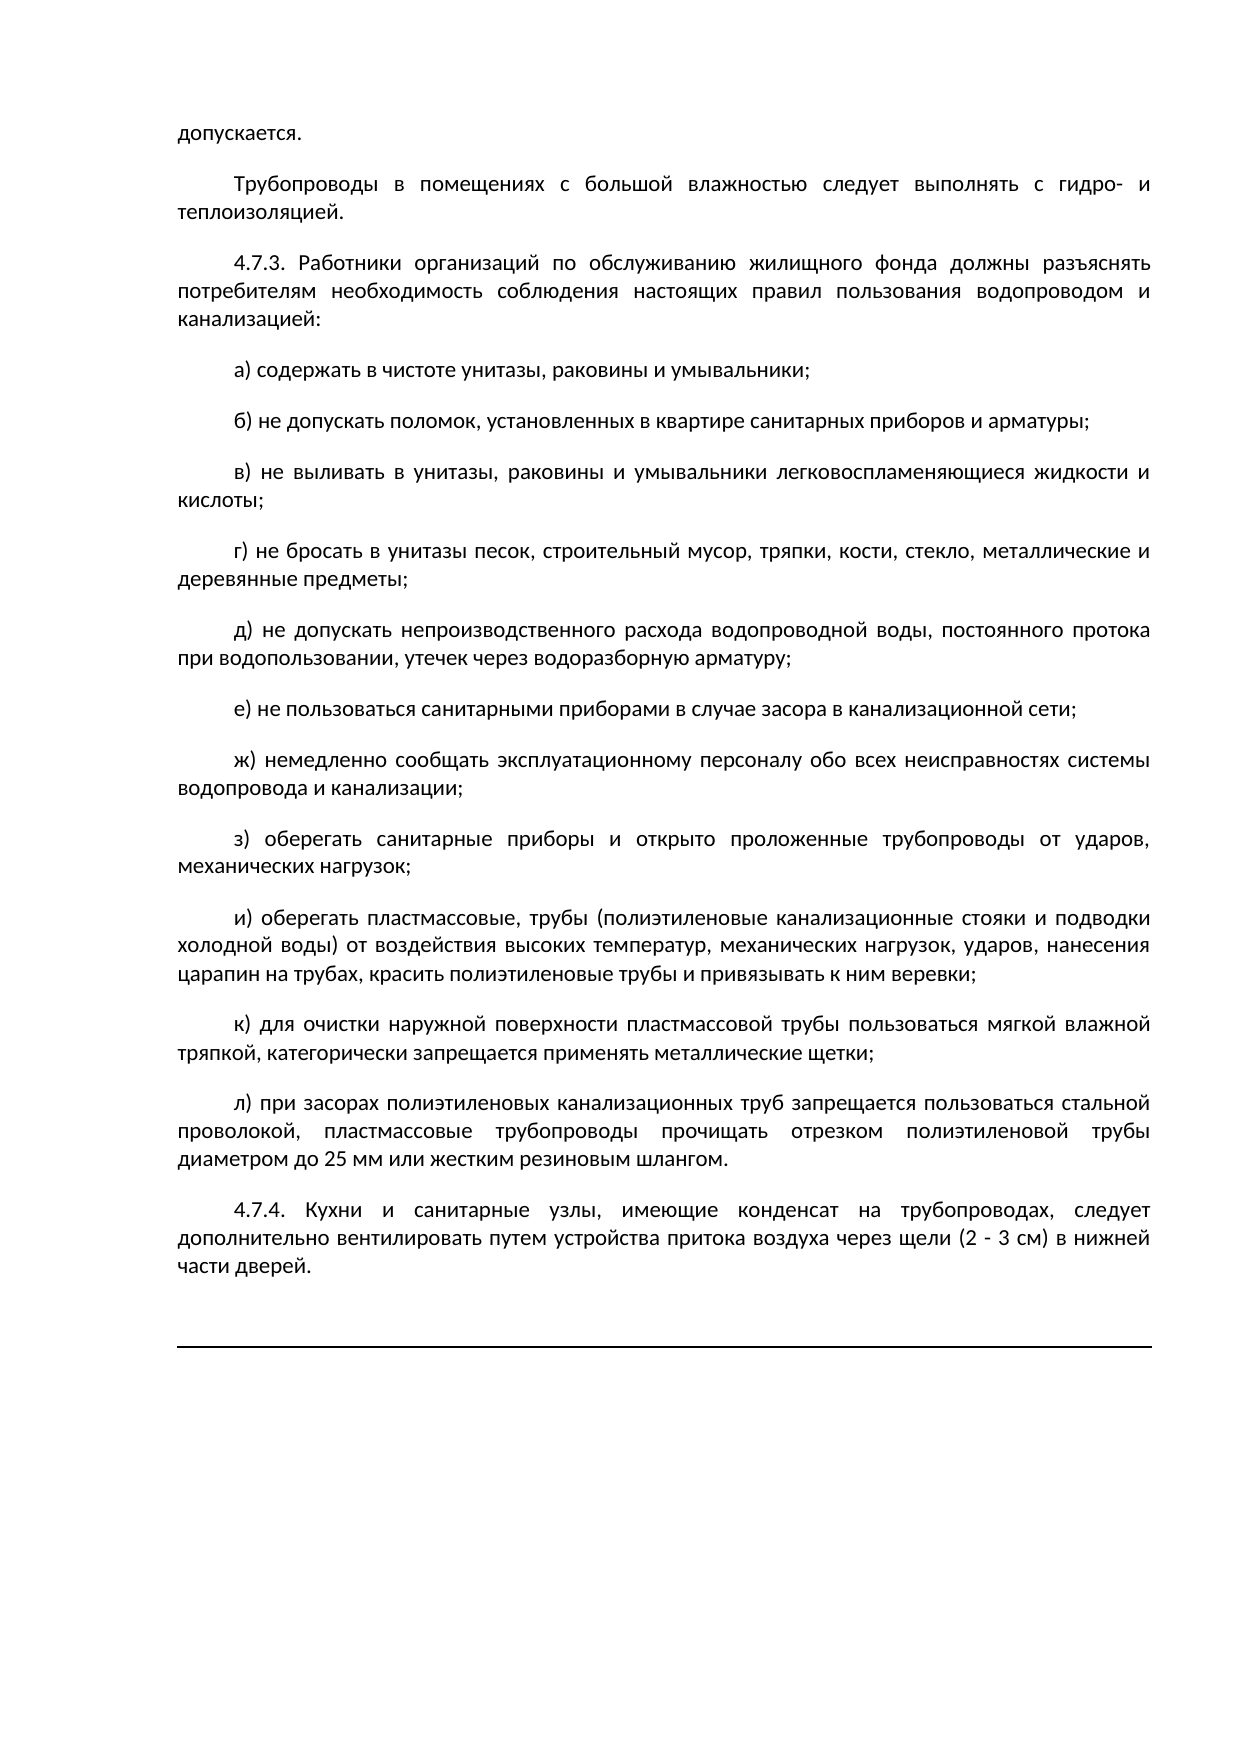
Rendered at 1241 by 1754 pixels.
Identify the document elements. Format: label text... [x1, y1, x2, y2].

text г) не бросать в унитазы песок, строительный мусор, тряпки, кости, стекло, металлические и деревянные предметы; [177, 536, 1152, 592]
text Трубопроводы в помещениях с большой влажностью следует выполнять с гидро- и теплоизоляцией. [177, 169, 1152, 225]
text е) не пользоваться санитарными приборами в случае засора в канализационной сети; [177, 694, 1152, 722]
text л) при засорах полиэтиленовых канализационных труб запрещается пользоваться стальной проволокой, пластмассовые трубопроводы прочищать отрезком полиэтиленовой трубы диаметром до 25 мм или жестким резиновым шлангом. [177, 1088, 1152, 1173]
text б) не допускать поломок, установленных в квартире санитарных приборов и арматуры; [177, 406, 1152, 434]
text д) не допускать непроизводственного расхода водопроводной воды, постоянного протока при водопользовании, утечек через водоразборную арматуру; [177, 615, 1152, 671]
text ж) немедленно сообщать эксплуатационному персоналу обо всех неисправностях системы водопровода и канализации; [177, 745, 1152, 801]
text в) не выливать в унитазы, раковины и умывальники легковоспламеняющиеся жидкости и кислоты; [177, 457, 1152, 513]
text и) оберегать пластмассовые, трубы (полиэтиленовые канализационные стояки и подводки холодной воды) от воздействия высоких температур, механических нагрузок, ударов, нанесения царапин на трубах, красить полиэтиленовые трубы и привязывать к ним веревки; [177, 903, 1152, 987]
text з) оберегать санитарные приборы и открыто проложенные трубопроводы от ударов, механических нагрузок; [177, 824, 1152, 880]
text а) содержать в чистоте унитазы, раковины и умывальники; [177, 355, 1152, 383]
text 4.7.4. Кухни и санитарные узлы, имеющие конденсат на трубопроводах, следует дополнительно вентилировать путем устройства притока воздуха через щели (2 - 3 см) в нижней части дверей. [177, 1196, 1152, 1279]
text 4.7.3. Работники организаций по обслуживанию жилищного фонда должны разъяснять потребителям необходимость соблюдения настоящих правил пользования водопроводом и канализацией: [177, 248, 1152, 332]
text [177, 118, 1152, 146]
text к) для очистки наружной поверхности пластмассовой трубы пользоваться мягкой влажной тряпкой, категорически запрещается применять металлические щетки; [177, 1009, 1152, 1066]
